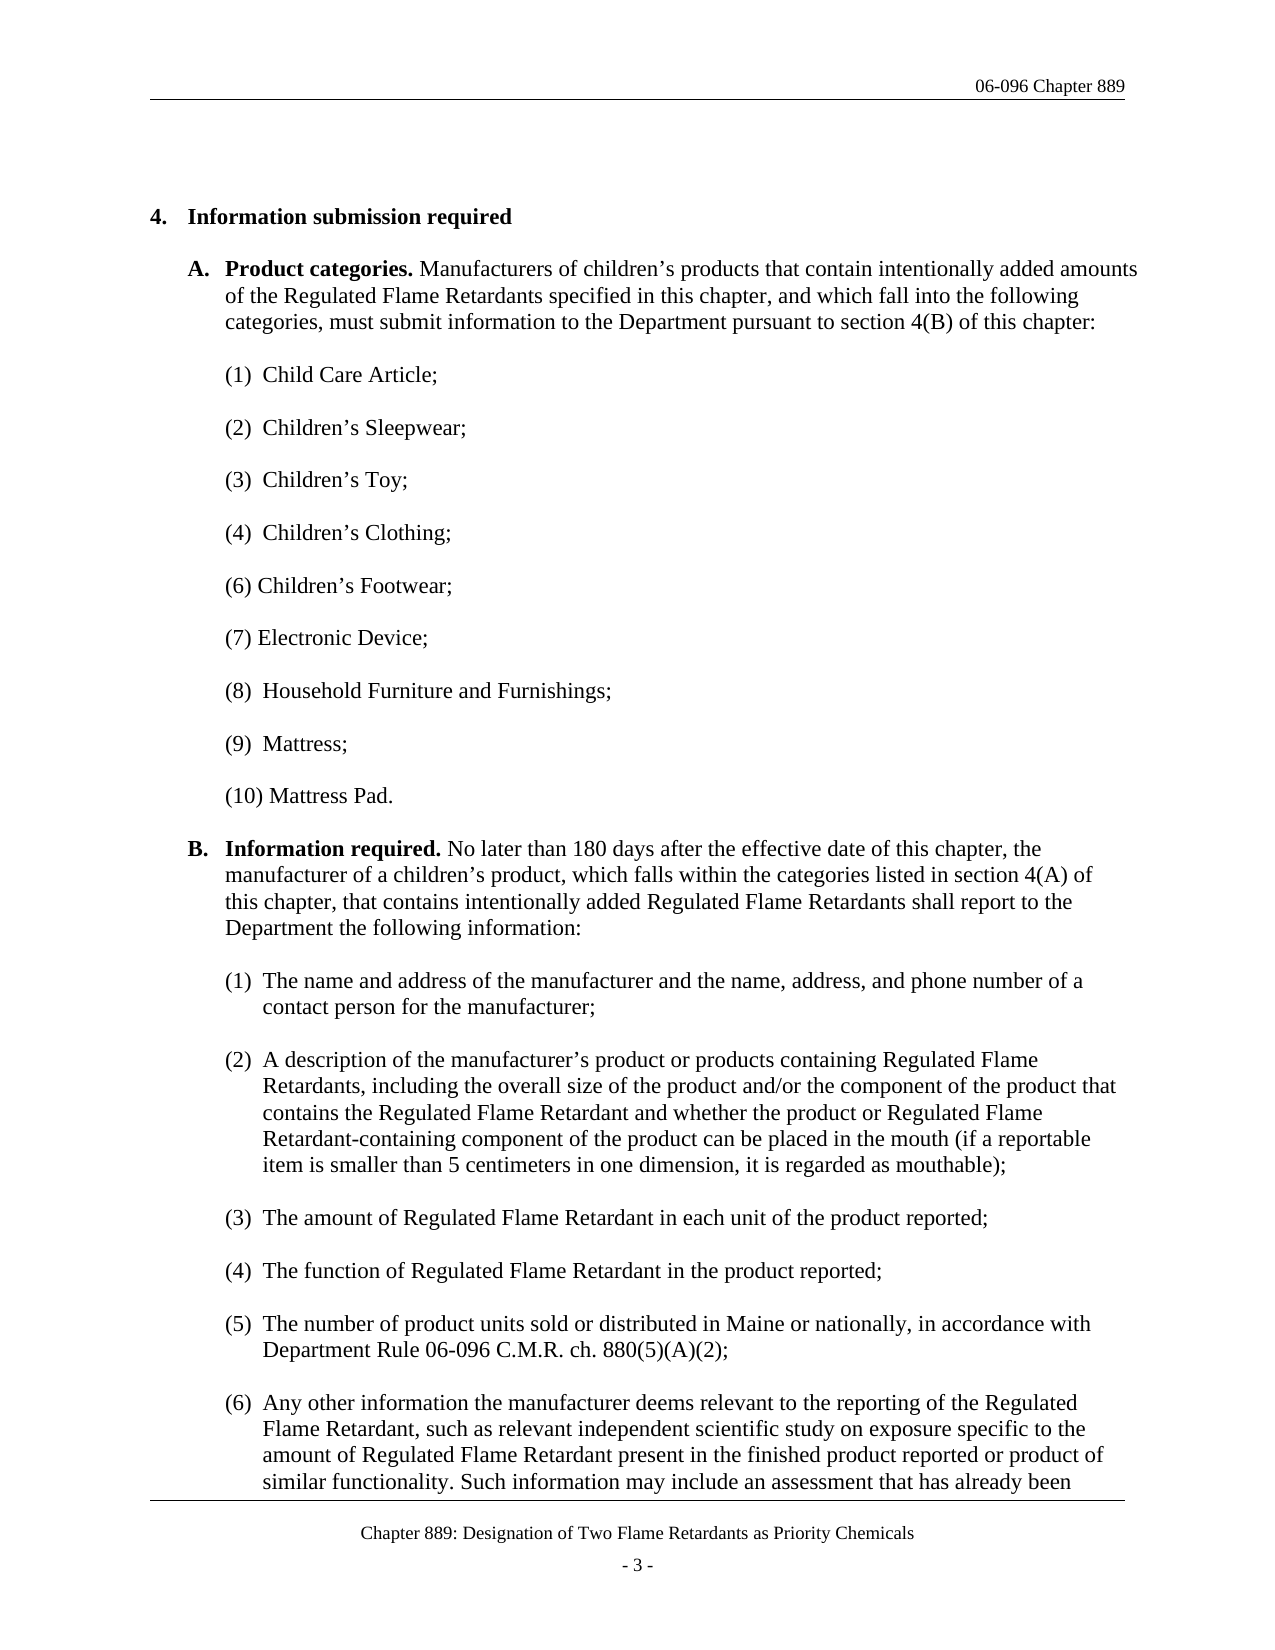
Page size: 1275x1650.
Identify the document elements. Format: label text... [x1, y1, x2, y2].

text (6) Children’s Footwear; [225, 572, 1125, 598]
text (1) The name and address of the manufacturer and the name, address, and phone number of a contact person for the manufacturer; [225, 967, 1125, 1020]
text A. Product categories. Manufacturers of children’s products that contain intentionally added amounts of the Regulated Flame Retardants specified in this chapter, and which fall into the following categories, must submit information to the Department pursuant to section 4(B) of this chapter: [187, 255, 1144, 334]
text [225, 1389, 1125, 1494]
text (5) The number of product units sold or distributed in Maine or nationally, in accordance with Department Rule 06-096 C.M.R. ch. 880(5)(A)(2); [225, 1309, 1125, 1362]
text (2) Children’s Sleepwear; [225, 413, 1125, 440]
text 4. Information submission required [150, 203, 1125, 229]
text (7) Electronic Device; [225, 624, 1125, 651]
text (1) Child Care Article; [225, 361, 1125, 387]
text (8) Household Furniture and Furnishings; [225, 677, 1125, 703]
text (4) Children’s Clothing; [225, 519, 1125, 545]
text (10) Mattress Pad. [225, 782, 1125, 809]
text (3) Children’s Toy; [225, 466, 1125, 493]
text B. Information required. No later than 180 days after the effective date of this chapter, the manufacturer of a children’s product, which falls within the categories listed in section 4(A) of this chapter, that contains intentionally added Regulated Flame Retardants shall report to the Department the following information: [187, 835, 1125, 941]
text (9) Mattress; [225, 730, 1125, 756]
text (4) The function of Regulated Flame Retardant in the product reported; [225, 1257, 1125, 1283]
text (2) A description of the manufacturer’s product or products containing Regulated Flame Retardants, including the overall size of the product and/or the component of the product that contains the Regulated Flame Retardant and whether the product or Regulated Flame Retardant-containing component of the product can be placed in the mouth (if a reportable item is smaller than 5 centimeters in one dimension, it is regarded as mouthable); [225, 1046, 1125, 1178]
text (3) The amount of Regulated Flame Retardant in each unit of the product reported; [225, 1204, 1125, 1231]
